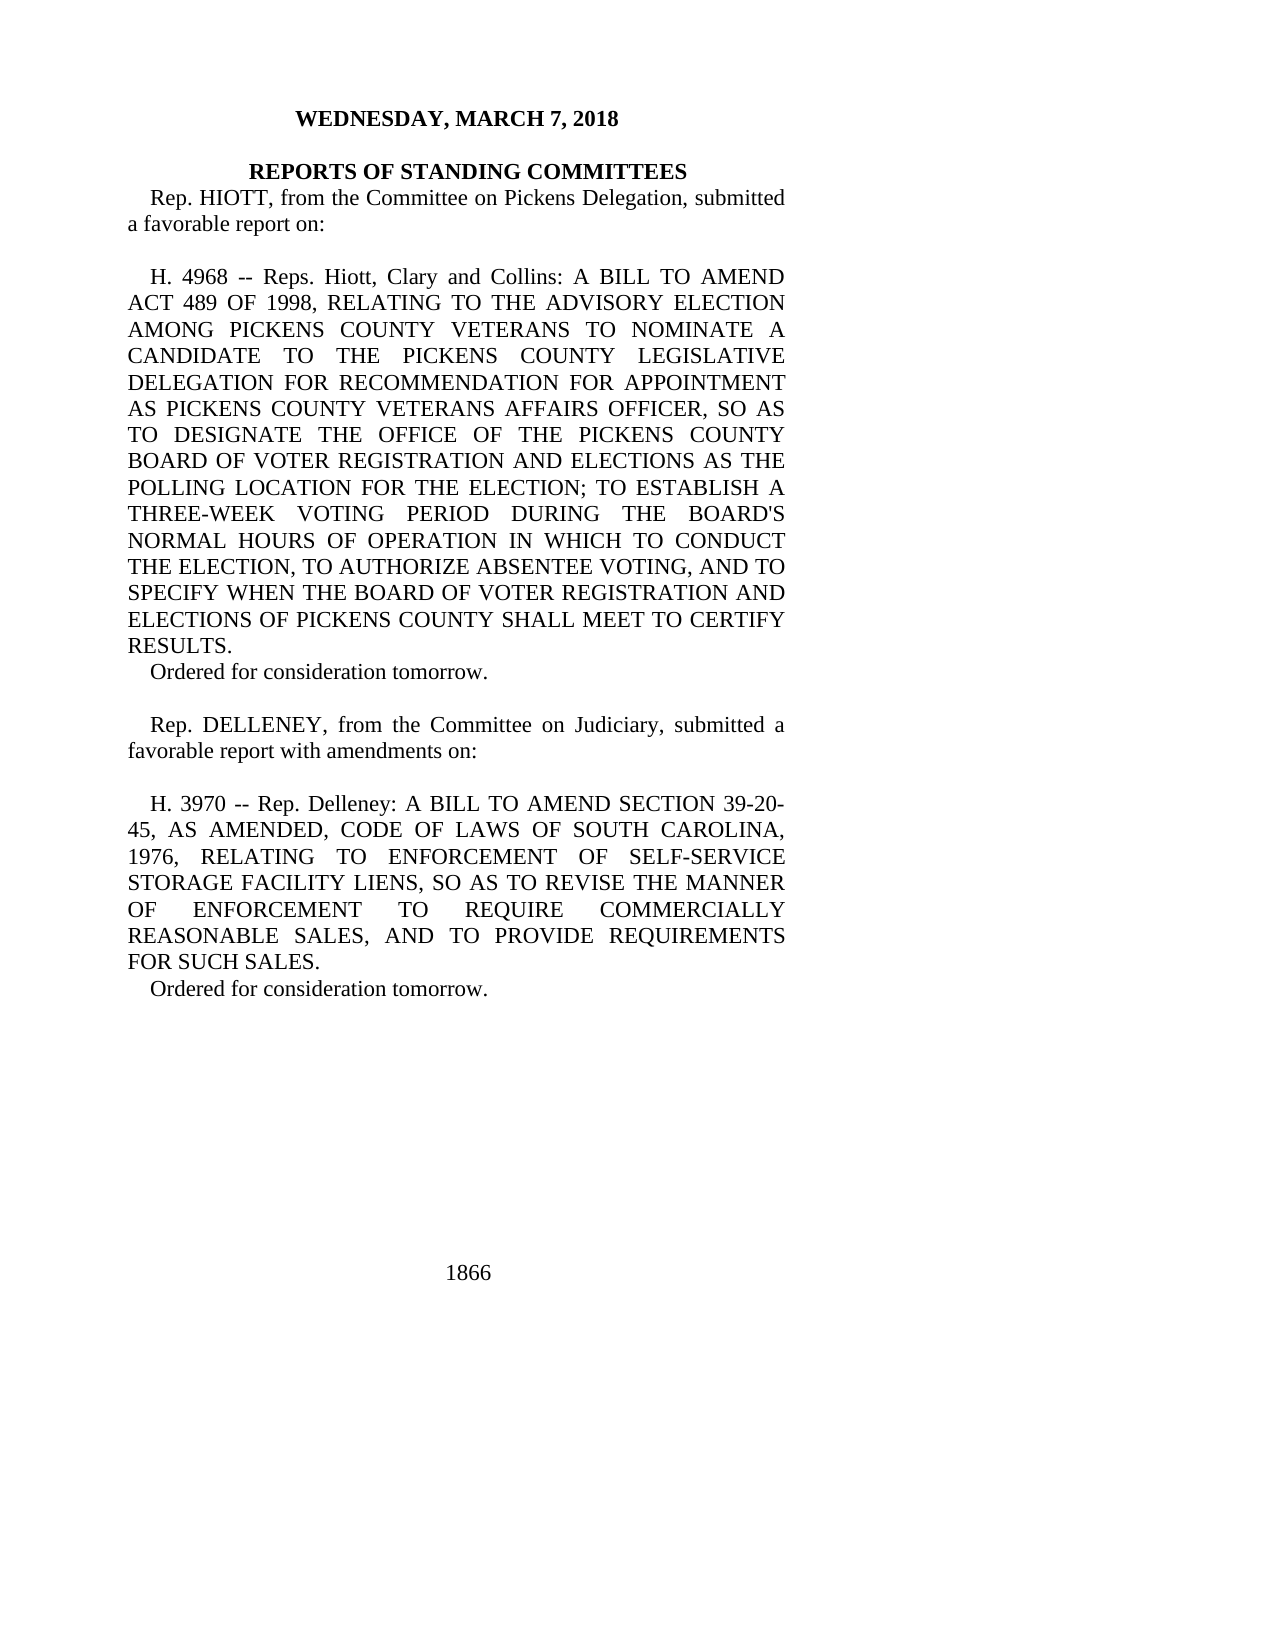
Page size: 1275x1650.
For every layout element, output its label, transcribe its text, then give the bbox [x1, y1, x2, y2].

text H. 3970 -- Rep. Delleney: A BILL TO AMEND SECTION 39-20-45, AS AMENDED, CODE OF LAWS OF SOUTH CAROLINA, 1976, RELATING TO ENFORCEMENT OF SELF-SERVICE STORAGE FACILITY LIENS, SO AS TO REVISE THE MANNER OF ENFORCEMENT TO REQUIRE COMMERCIALLY REASONABLE SALES, AND TO PROVIDE REQUIREMENTS FOR SUCH SALES. [127, 790, 786, 975]
text H. 4968 -- Reps. Hiott, Clary and Collins: A BILL TO AMEND ACT 489 OF 1998, RELATING TO THE ADVISORY ELECTION AMONG PICKENS COUNTY VETERANS TO NOMINATE A CANDIDATE TO THE PICKENS COUNTY LEGISLATIVE DELEGATION FOR RECOMMENDATION FOR APPOINTMENT AS PICKENS COUNTY VETERANS AFFAIRS OFFICER, SO AS TO DESIGNATE THE OFFICE OF THE PICKENS COUNTY BOARD OF VOTER REGISTRATION AND ELECTIONS AS THE POLLING LOCATION FOR THE ELECTION; TO ESTABLISH A THREE-WEEK VOTING PERIOD DURING THE BOARD'S NORMAL HOURS OF OPERATION IN WHICH TO CONDUCT THE ELECTION, TO AUTHORIZE ABSENTEE VOTING, AND TO SPECIFY WHEN THE BOARD OF VOTER REGISTRATION AND ELECTIONS OF PICKENS COUNTY SHALL MEET TO CERTIFY RESULTS. [127, 263, 786, 658]
text Rep. DELLENEY, from the Committee on Judiciary, submitted a favorable report with amendments on: [127, 711, 786, 764]
text Ordered for consideration tomorrow. [127, 658, 786, 685]
text Rep. HIOTT, from the Committee on Pickens Delegation, submitted a favorable report on: [127, 184, 786, 237]
text REPORTS OF STANDING COMMITTEES [127, 158, 786, 184]
text Ordered for consideration tomorrow. [127, 975, 786, 1001]
